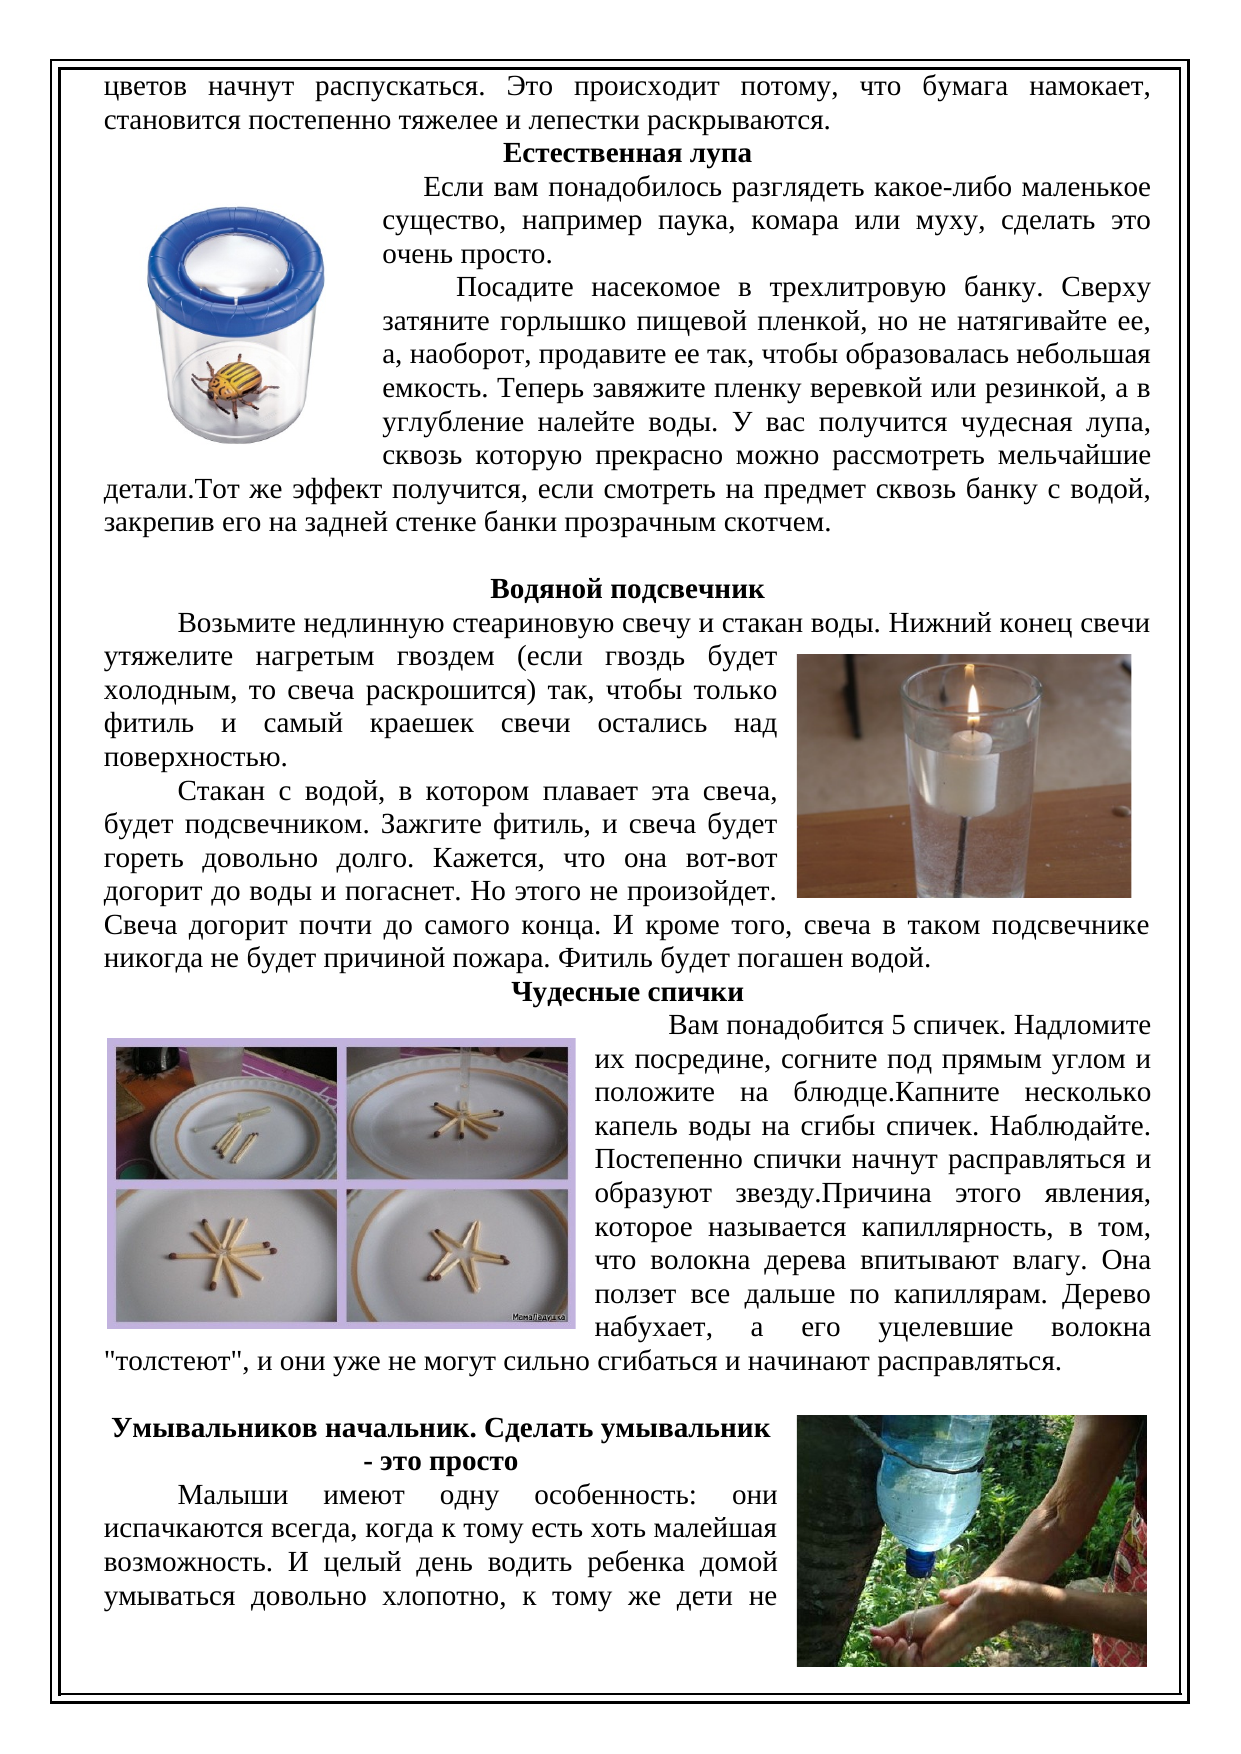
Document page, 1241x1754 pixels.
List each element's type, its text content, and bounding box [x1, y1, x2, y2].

picture [106, 192, 363, 446]
picture [796, 654, 1132, 898]
text Умывальников начальник. Сделать умывальник - это просто [103, 1410, 1152, 1477]
text Если вам понадобилось разглядеть какое-либо маленькое существо, например паука, комара или муху, сделать это очень просто. [103, 169, 1152, 269]
picture [107, 1038, 576, 1329]
text Возьмите недлинную стеариновую свечу и стакан воды. Нижний конец свечи утяжелите нагретым гвоздем (если гвоздь будет холодным, то свеча раскрошится) так, чтобы только фитиль и самый краешек свечи остались над поверхностью. [103, 605, 1152, 773]
text Естественная лупа [103, 135, 1152, 169]
text Стакан с водой, в котором плавает эта свеча, будет подсвечником. Зажгите фитиль, и свеча будет гореть довольно долго. Кажется, что она вот-вот догорит до воды и погаснет. Но этого не произойдет. Свеча догорит почти до самого конца. И кроме того, свеча в таком подсвечнике никогда не будет причиной пожара. Фитиль будет погашен водой. [103, 773, 1152, 974]
text Посадите насекомое в трехлитровую банку. Сверху затяните горлышко пищевой пленкой, но не натягивайте ее, а, наоборот, продавите ее так, чтобы образовалась небольшая емкость. Теперь завяжите пленку веревкой или резинкой, а в углубление налейте воды. У вас получится чудесная лупа, сквозь которую прекрасно можно рассмотреть мельчайшие детали.Тот же эффект получится, если смотреть на предмет сквозь банку с водой, закрепив его на задней стенке банки прозрачным скотчем. [103, 269, 1152, 538]
text Водяной подсвечник [103, 571, 1152, 605]
text Чудесные спички [103, 974, 1152, 1007]
picture [796, 1415, 1147, 1666]
